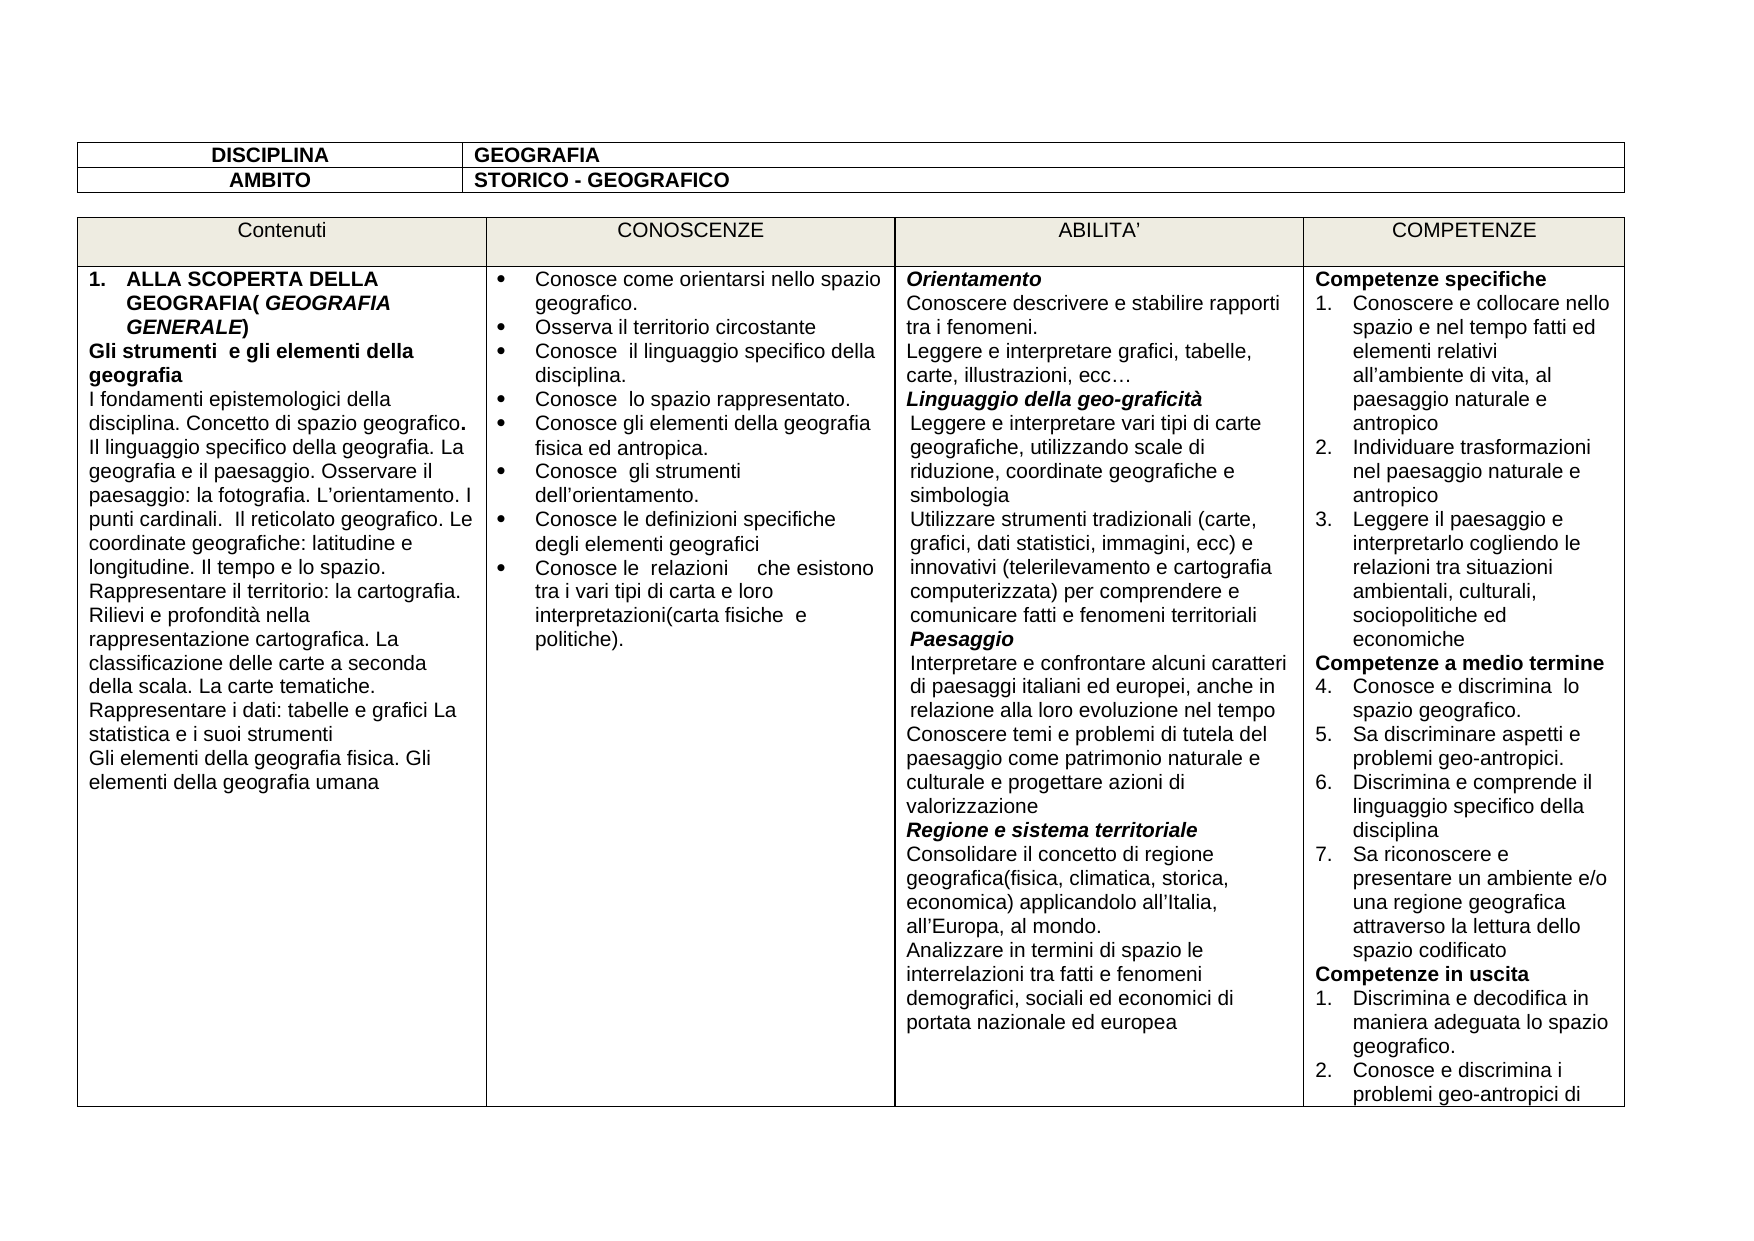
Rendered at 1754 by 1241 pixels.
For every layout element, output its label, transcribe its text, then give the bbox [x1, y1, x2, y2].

table_cell AMBITO [78, 168, 462, 192]
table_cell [78, 267, 486, 1106]
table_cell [1304, 267, 1624, 1106]
table_header Contenuti [78, 218, 486, 266]
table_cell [487, 267, 894, 1106]
table_header COMPETENZE [1304, 218, 1624, 266]
table_header CONOSCENZE [487, 218, 894, 266]
table_header GEOGRAFIA [463, 143, 1624, 167]
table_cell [896, 267, 1303, 1106]
table_header DISCIPLINA [78, 143, 462, 167]
table_header ABILITA’ [896, 218, 1303, 266]
table_cell STORICO - GEOGRAFICO [463, 168, 1624, 192]
